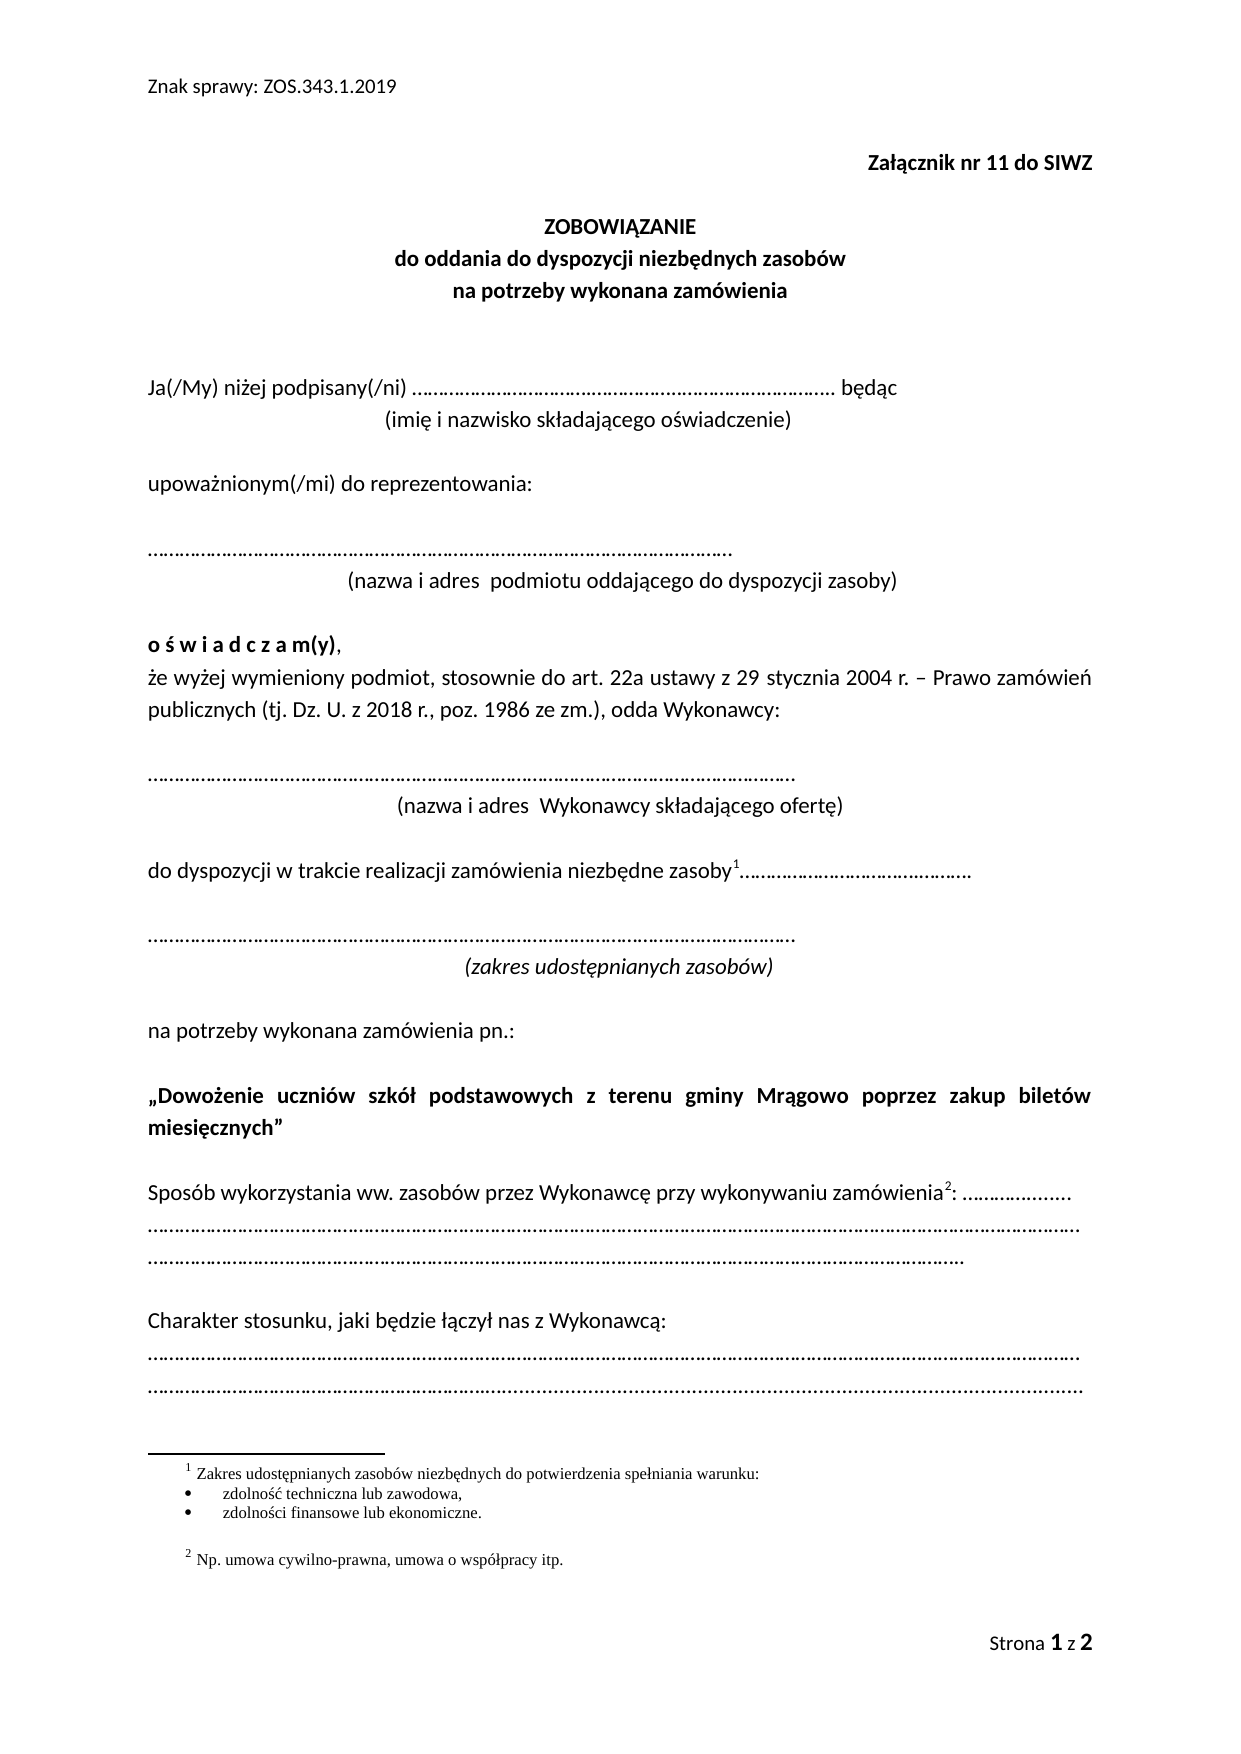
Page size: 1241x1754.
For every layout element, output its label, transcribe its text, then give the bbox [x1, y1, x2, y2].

text …………………………………………………………………………………………………………… [148, 759, 1093, 787]
text Ja(/My) niżej podpisany(/ni) …………………………….……………..……………………….. będąc [148, 373, 1093, 401]
text (zakres udostępnianych zasobów) [148, 952, 1093, 980]
text ………………………………………………………………………………………………… [148, 534, 1093, 562]
text że wyżej wymieniony podmiot, stosownie do art. 22a ustawy z 29 stycznia 2004 r. – Prawo zamówień publicznych (tj. Dz. U. z 2018 r., poz. 1986 ze zm.), odda Wykonawcy: [148, 663, 1093, 723]
text o ś w i a d c z a m(y), [148, 630, 1093, 658]
text ZOBOWIĄZANIE [148, 212, 1093, 240]
text (nazwa i adres podmiotu oddającego do dyspozycji zasoby) [148, 566, 1093, 594]
text Charakter stosunku, jaki będzie łączył nas z Wykonawcą: …………………………………………………………………………………………………………………………………………………………………………………………………………………….…..................................................................................................... [148, 1306, 1093, 1399]
text na potrzeby wykonana zamówienia [148, 276, 1093, 304]
text …………………………………………………………………………………………………………… [148, 920, 1093, 948]
text „Dowożenie uczniów szkół podstawowych z terenu gminy Mrągowo poprzez zakup biletów miesięcznych” [148, 1081, 1093, 1141]
text upoważnionym(/mi) do reprezentowania: [148, 469, 1093, 497]
text Sposób wykorzystania ww. zasobów przez Wykonawcę przy wykonywaniu zamówienia: …………........…………………………………………………………………………………………………………………………………………………………………………………………………………………………………………………………………………………………………….. [148, 1178, 1093, 1270]
text na potrzeby wykonana zamówienia pn.: [148, 1017, 1093, 1045]
text (imię i nazwisko składającego oświadczenie) [148, 405, 1093, 433]
text do dyspozycji w trakcie realizacji zamówienia niezbędne zasoby…………………………….………. [148, 856, 1093, 884]
text do oddania do dyspozycji niezbędnych zasobów [148, 244, 1093, 272]
text Załącznik nr 11 do SIWZ [148, 148, 1093, 176]
text (nazwa i adres Wykonawcy składającego ofertę) [148, 791, 1093, 819]
